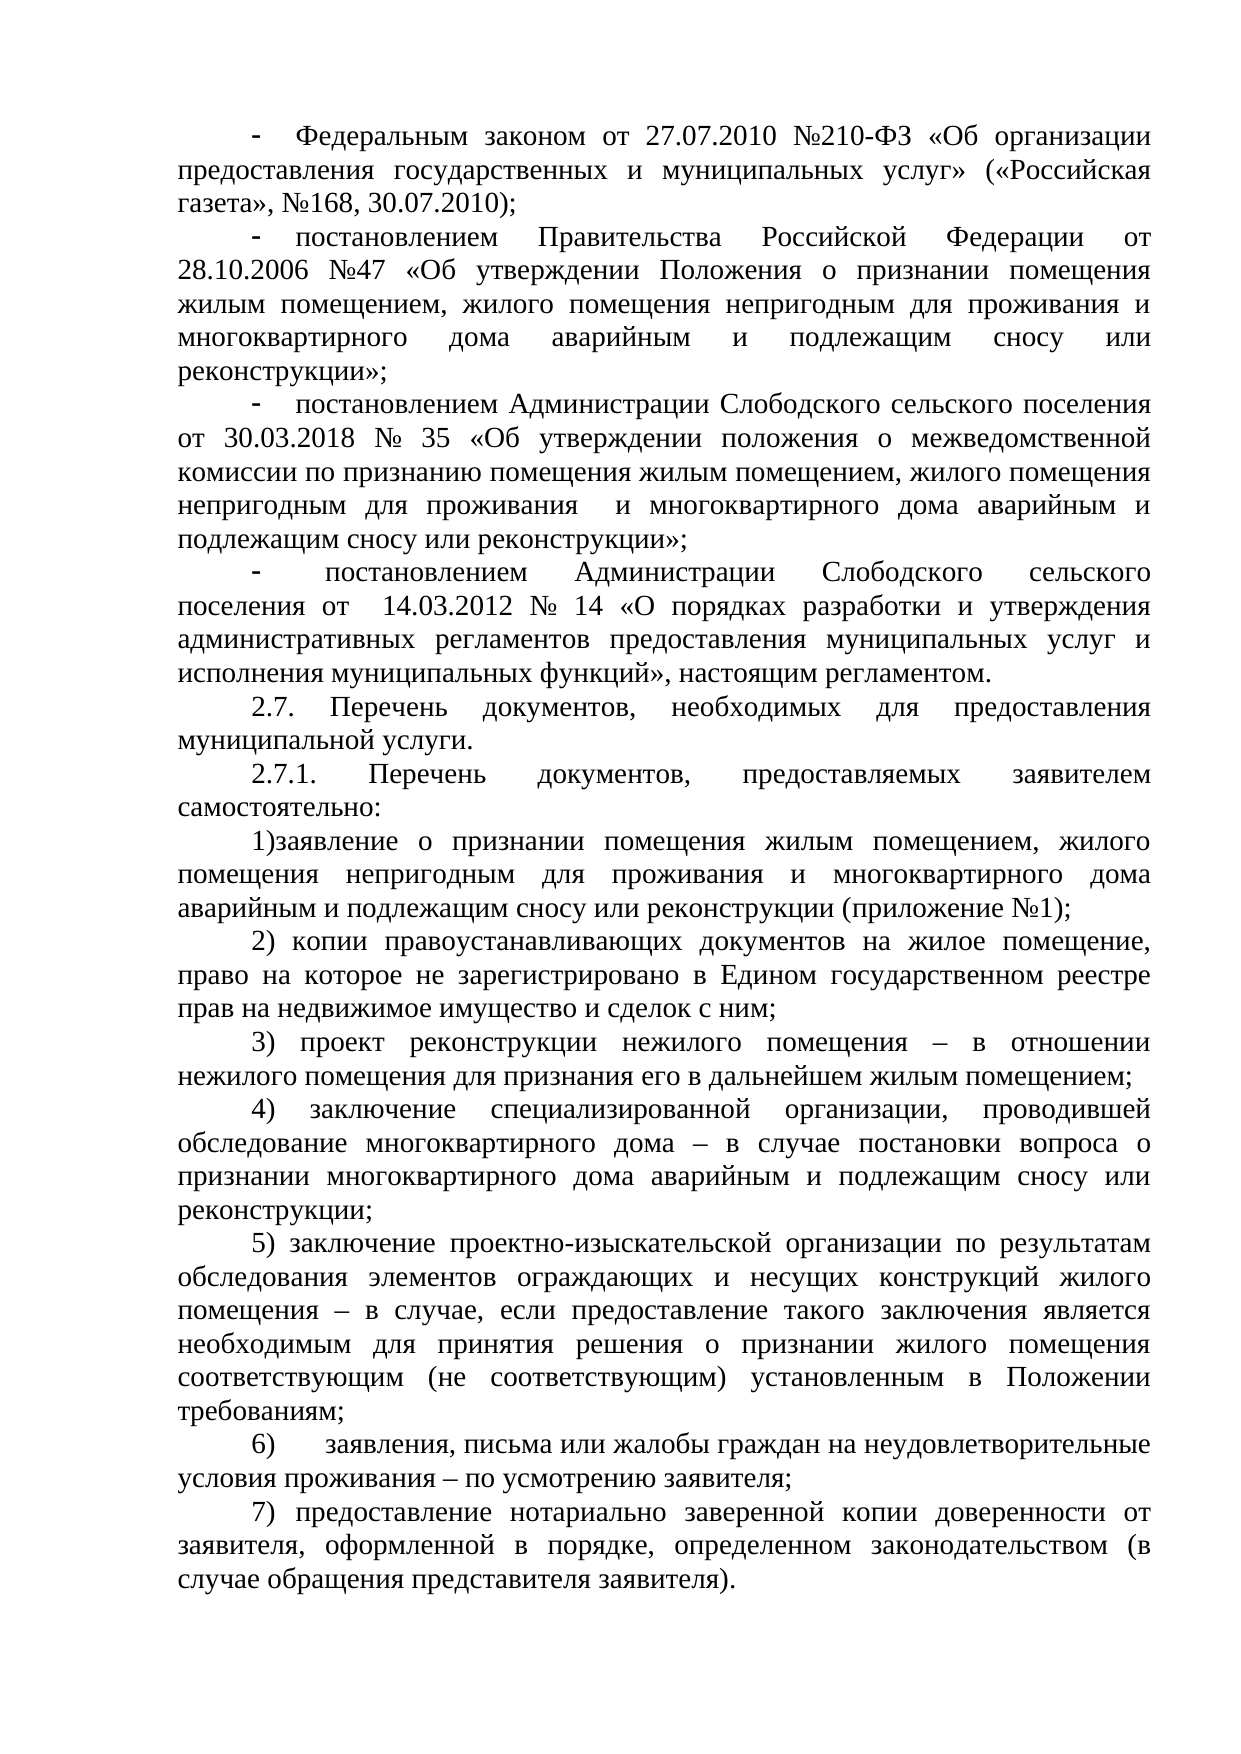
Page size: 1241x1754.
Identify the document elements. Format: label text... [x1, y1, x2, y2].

text 5) заключение проектно-изыскательской организации по результатам обследования элементов ограждающих и несущих конструкций жилого помещения – в случае, если предоставление такого заключения является необходимым для принятия решения о признании жилого помещения соответствующим (не соответствующим) установленным в Положении требованиям; [177, 1225, 1152, 1427]
list предоставление нотариально заверенной копии доверенности от заявителя, оформленной в порядке, определенном законодательством (в случае обращения представителя заявителя). [177, 1494, 1152, 1594]
list постановлением Правительства Российской Федерации от 28.10.2006 №47 «Об утверждении Положения о признании помещения жилым помещением, жилого помещения непригодным для проживания и многоквартирного дома аварийным и подлежащим сносу или реконструкции»; [177, 219, 1152, 387]
text 2) копии правоустанавливающих документов на жилое помещение, право на которое не зарегистрировано в Едином государственном реестре прав на недвижимое имущество и сделок с ним; [177, 923, 1152, 1024]
text 4) заключение специализированной организации, проводившей обследование многоквартирного дома – в случае постановки вопроса о признании многоквартирного дома аварийным и подлежащим сносу или реконструкции; [177, 1091, 1152, 1225]
text 2.7.1. Перечень документов, предоставляемых заявителем самостоятельно: [177, 756, 1152, 823]
text 2.7. Перечень документов, необходимых для предоставления муниципальной услуги. [177, 689, 1152, 756]
list постановлением Администрации Слободского сельского поселения от 14.03.2012 № 14 «О порядках разработки и утверждения административных регламентов предоставления муниципальных услуг и исполнения муниципальных функций», настоящим регламентом. [177, 554, 1152, 689]
text 3) проект реконструкции нежилого помещения – в отношении нежилого помещения для признания его в дальнейшем жилым помещением; [177, 1024, 1152, 1091]
list Федеральным законом от 27.07.2010 №210-ФЗ «Об организации предоставления государственных и муниципальных услуг» («Российская газета», №168, 30.07.2010); [177, 118, 1152, 219]
text 1)заявление о признании помещения жилым помещением, жилого помещения непригодным для проживания и многоквартирного дома аварийным и подлежащим сносу или реконструкции (приложение №1); [177, 823, 1152, 923]
list постановлением Администрации Слободского сельского поселения от 30.03.2018 № 35 «Об утверждении положения о межведомственной комиссии по признанию помещения жилым помещением, жилого помещения непригодным для проживания и многоквартирного дома аварийным и подлежащим сносу или реконструкции»; [177, 387, 1152, 554]
list заявления, письма или жалобы граждан на неудовлетворительные условия проживания – по усмотрению заявителя; [177, 1427, 1152, 1494]
